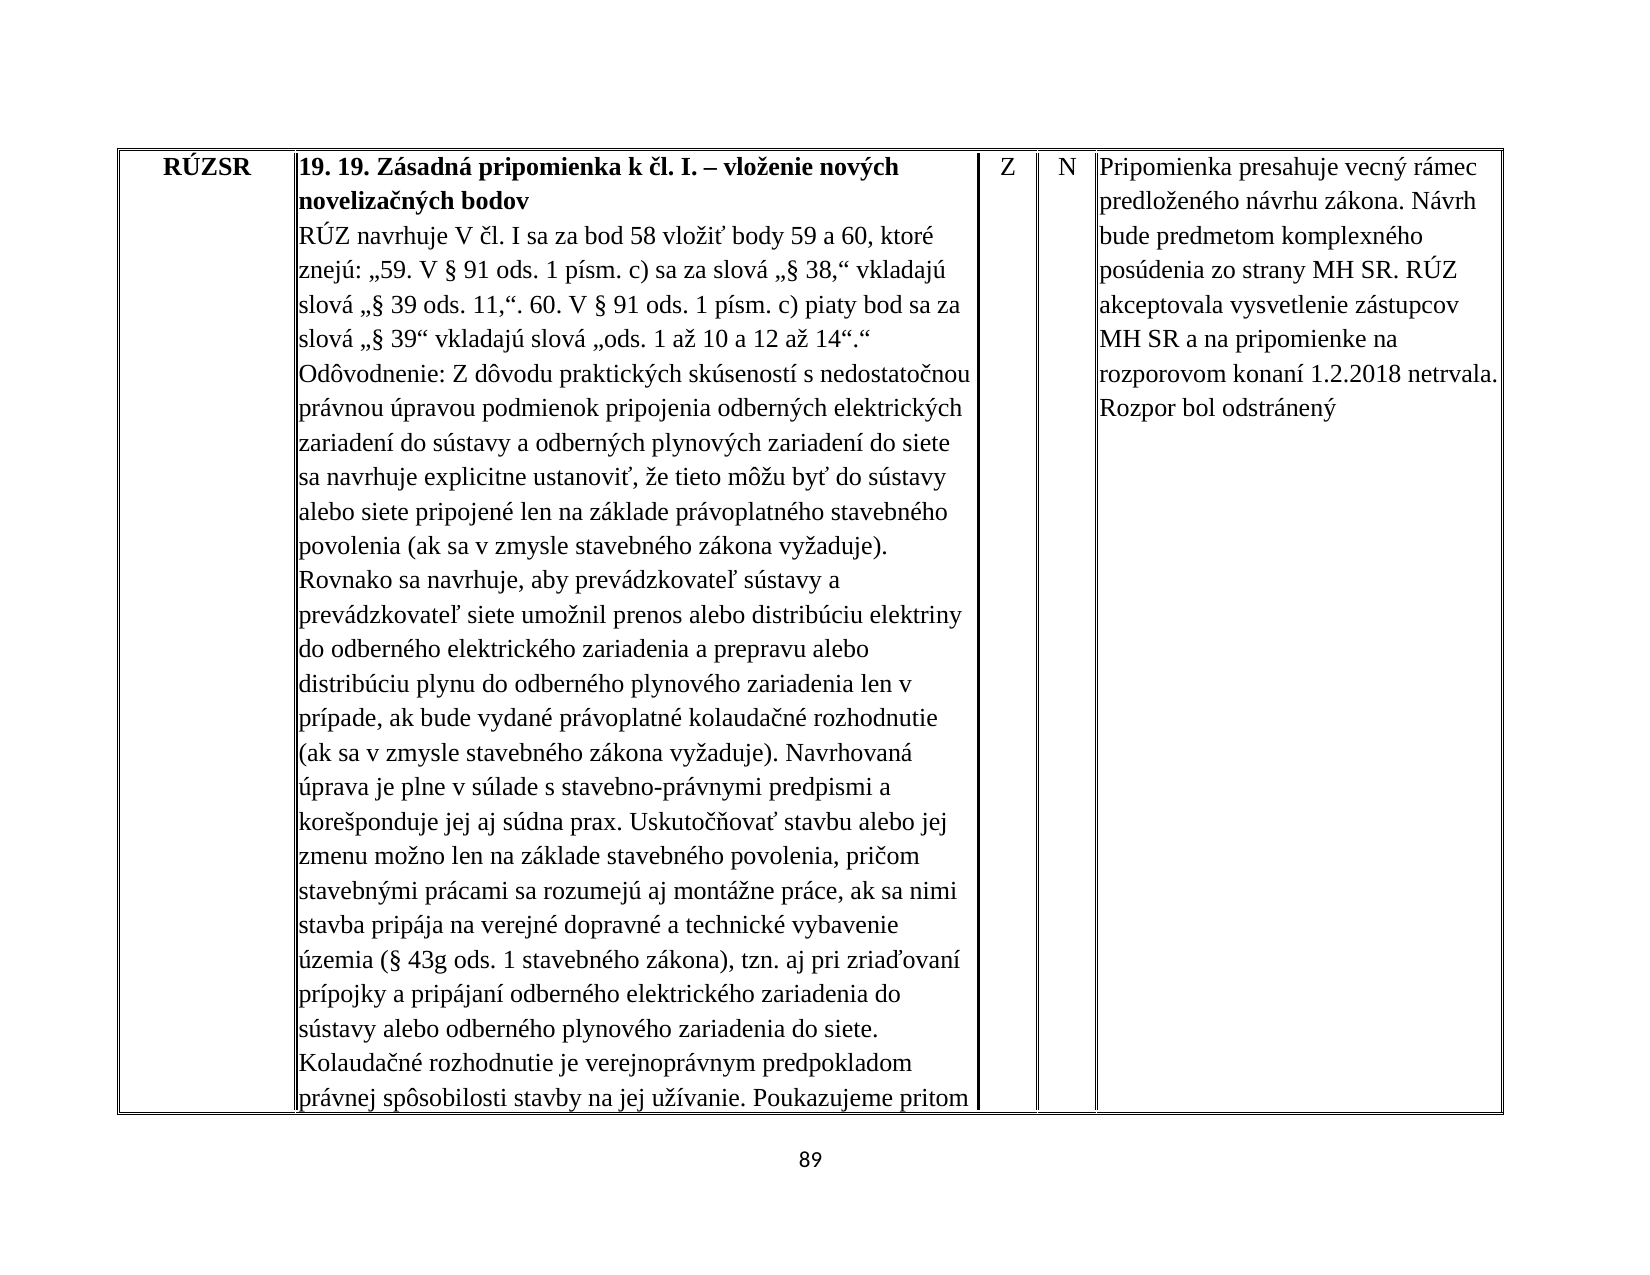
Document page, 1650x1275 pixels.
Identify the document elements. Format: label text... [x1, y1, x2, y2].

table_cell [1097, 151, 1501, 1112]
table_cell N [1038, 151, 1097, 1112]
table_cell RÚZSR [118, 149, 296, 1112]
table_cell Z [978, 151, 1038, 1112]
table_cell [296, 151, 978, 1112]
